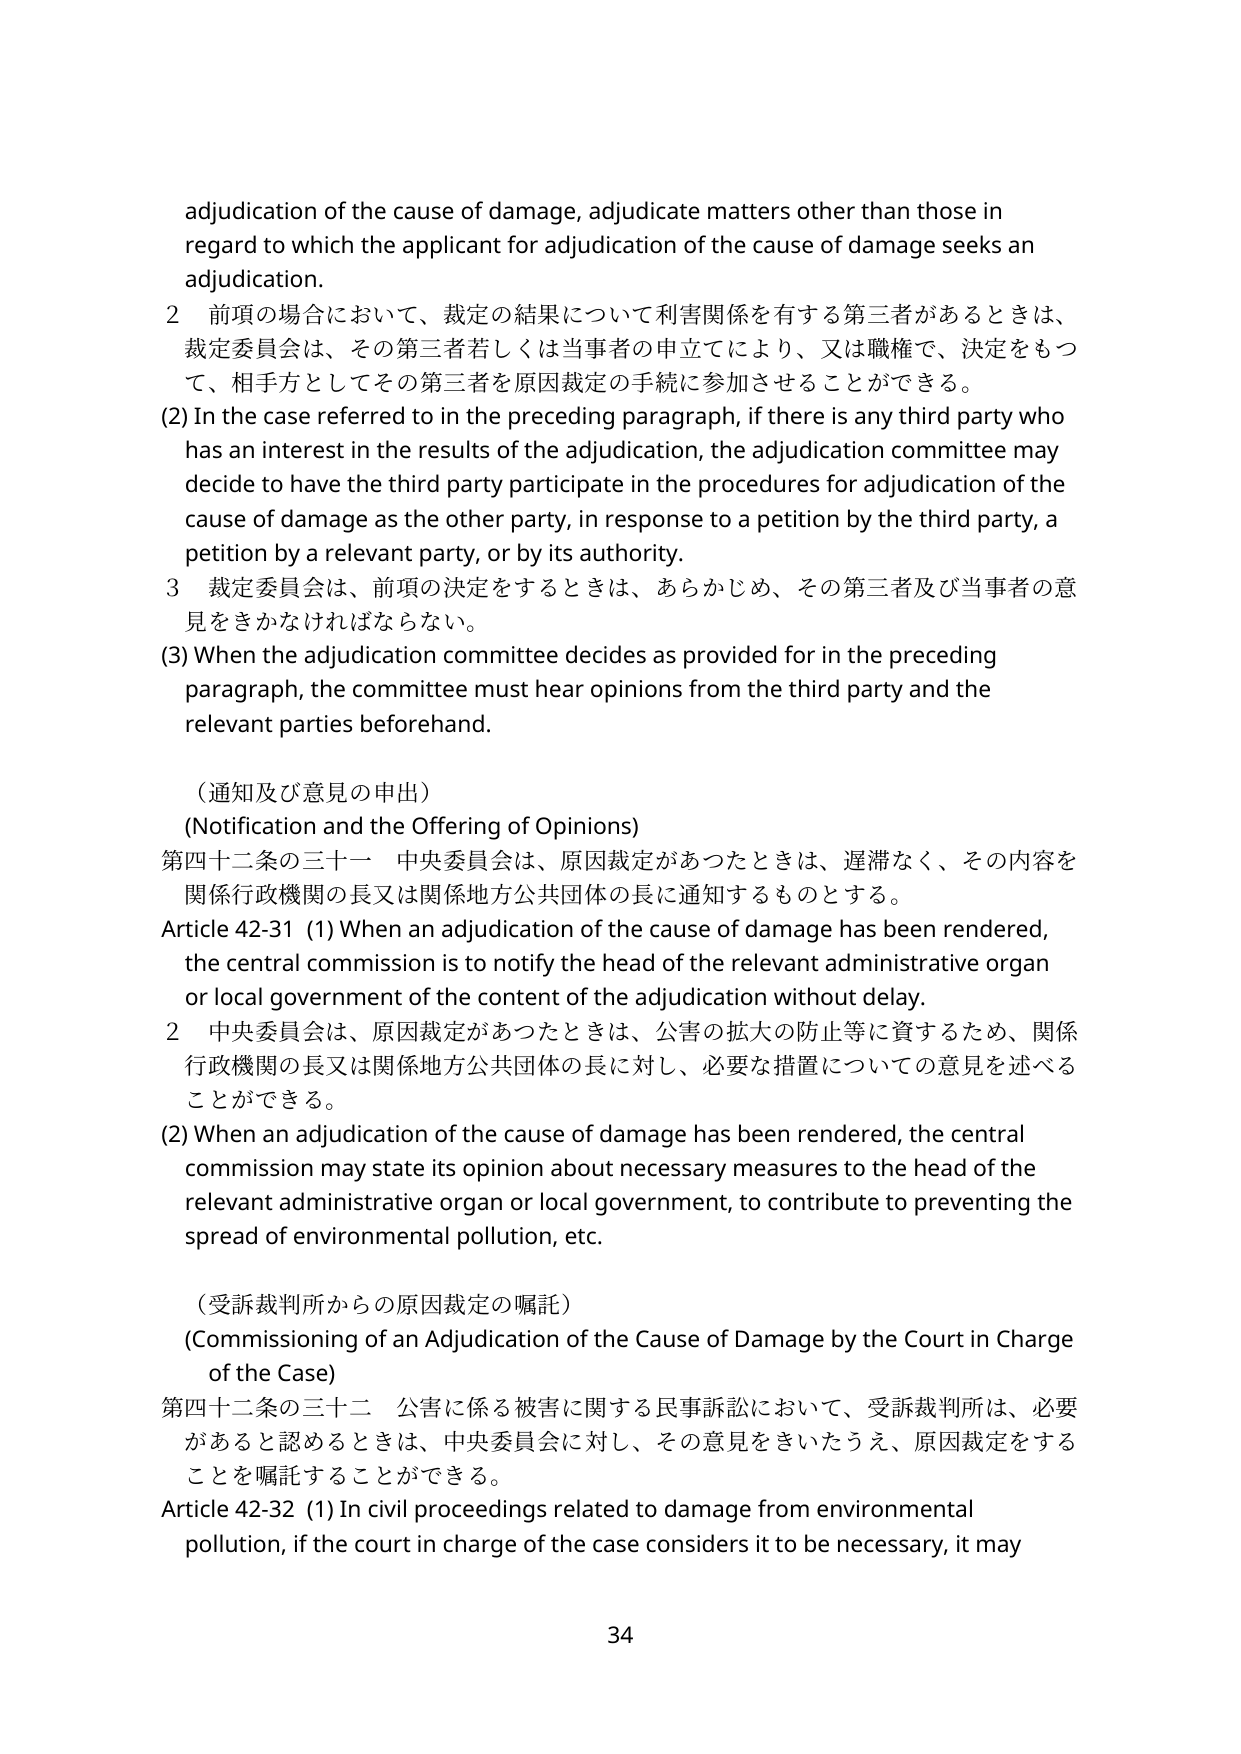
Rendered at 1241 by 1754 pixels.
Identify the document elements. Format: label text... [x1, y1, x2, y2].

text (2) In the case referred to in the preceding paragraph, if there is any third party who has an interest in the results of the adjudication, the adjudication committee may decide to have the third party participate in the procedures for adjudication of the cause of damage as the other party, in response to a petition by the third party, a petition by a relevant party, or by its authority. [161, 399, 1079, 569]
text (Commissioning of an Adjudication of the Cause of Damage by the Court in Charge of the Case) [184, 1321, 1079, 1389]
text (3) When the adjudication committee decides as provided for in the preceding paragraph, the committee must hear opinions from the third party and the relevant parties beforehand. [161, 638, 1079, 740]
text 第四十二条の三十一 中央委員会は、原因裁定があつたときは、遅滞なく、その内容を関係行政機関の長又は関係地方公共団体の長に通知するものとする。 [161, 843, 1079, 911]
text (2) When an adjudication of the cause of damage has been rendered, the central commission may state its opinion about necessary measures to the head of the relevant administrative organ or local government, to contribute to preventing the spread of environmental pollution, etc. [161, 1116, 1079, 1253]
text (Notification and the Offering of Opinions) [184, 809, 1079, 843]
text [161, 1492, 1079, 1560]
text Article 42-31 (1) When an adjudication of the cause of damage has been rendered, the central commission is to notify the head of the relevant administrative organ or local government of the content of the adjudication without delay. [161, 911, 1079, 1014]
text ３ 裁定委員会は、前項の決定をするときは、あらかじめ、その第三者及び当事者の意見をきかなければならない。 [161, 569, 1079, 638]
text ２ 中央委員会は、原因裁定があつたときは、公害の拡大の防止等に資するため、関係行政機関の長又は関係地方公共団体の長に対し、必要な措置についての意見を述べることができる。 [161, 1014, 1079, 1116]
text ２ 前項の場合において、裁定の結果について利害関係を有する第三者があるときは、裁定委員会は、その第三者若しくは当事者の申立てにより、又は職権で、決定をもつて、相手方としてその第三者を原因裁定の手続に参加させることができる。 [161, 296, 1079, 399]
text （通知及び意見の申出） [184, 774, 1079, 809]
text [161, 194, 1079, 296]
text （受訴裁判所からの原因裁定の嘱託） [184, 1287, 1079, 1321]
text 第四十二条の三十二 公害に係る被害に関する民事訴訟において、受訴裁判所は、必要があると認めるときは、中央委員会に対し、その意見をきいたうえ、原因裁定をすることを嘱託することができる。 [161, 1389, 1079, 1492]
